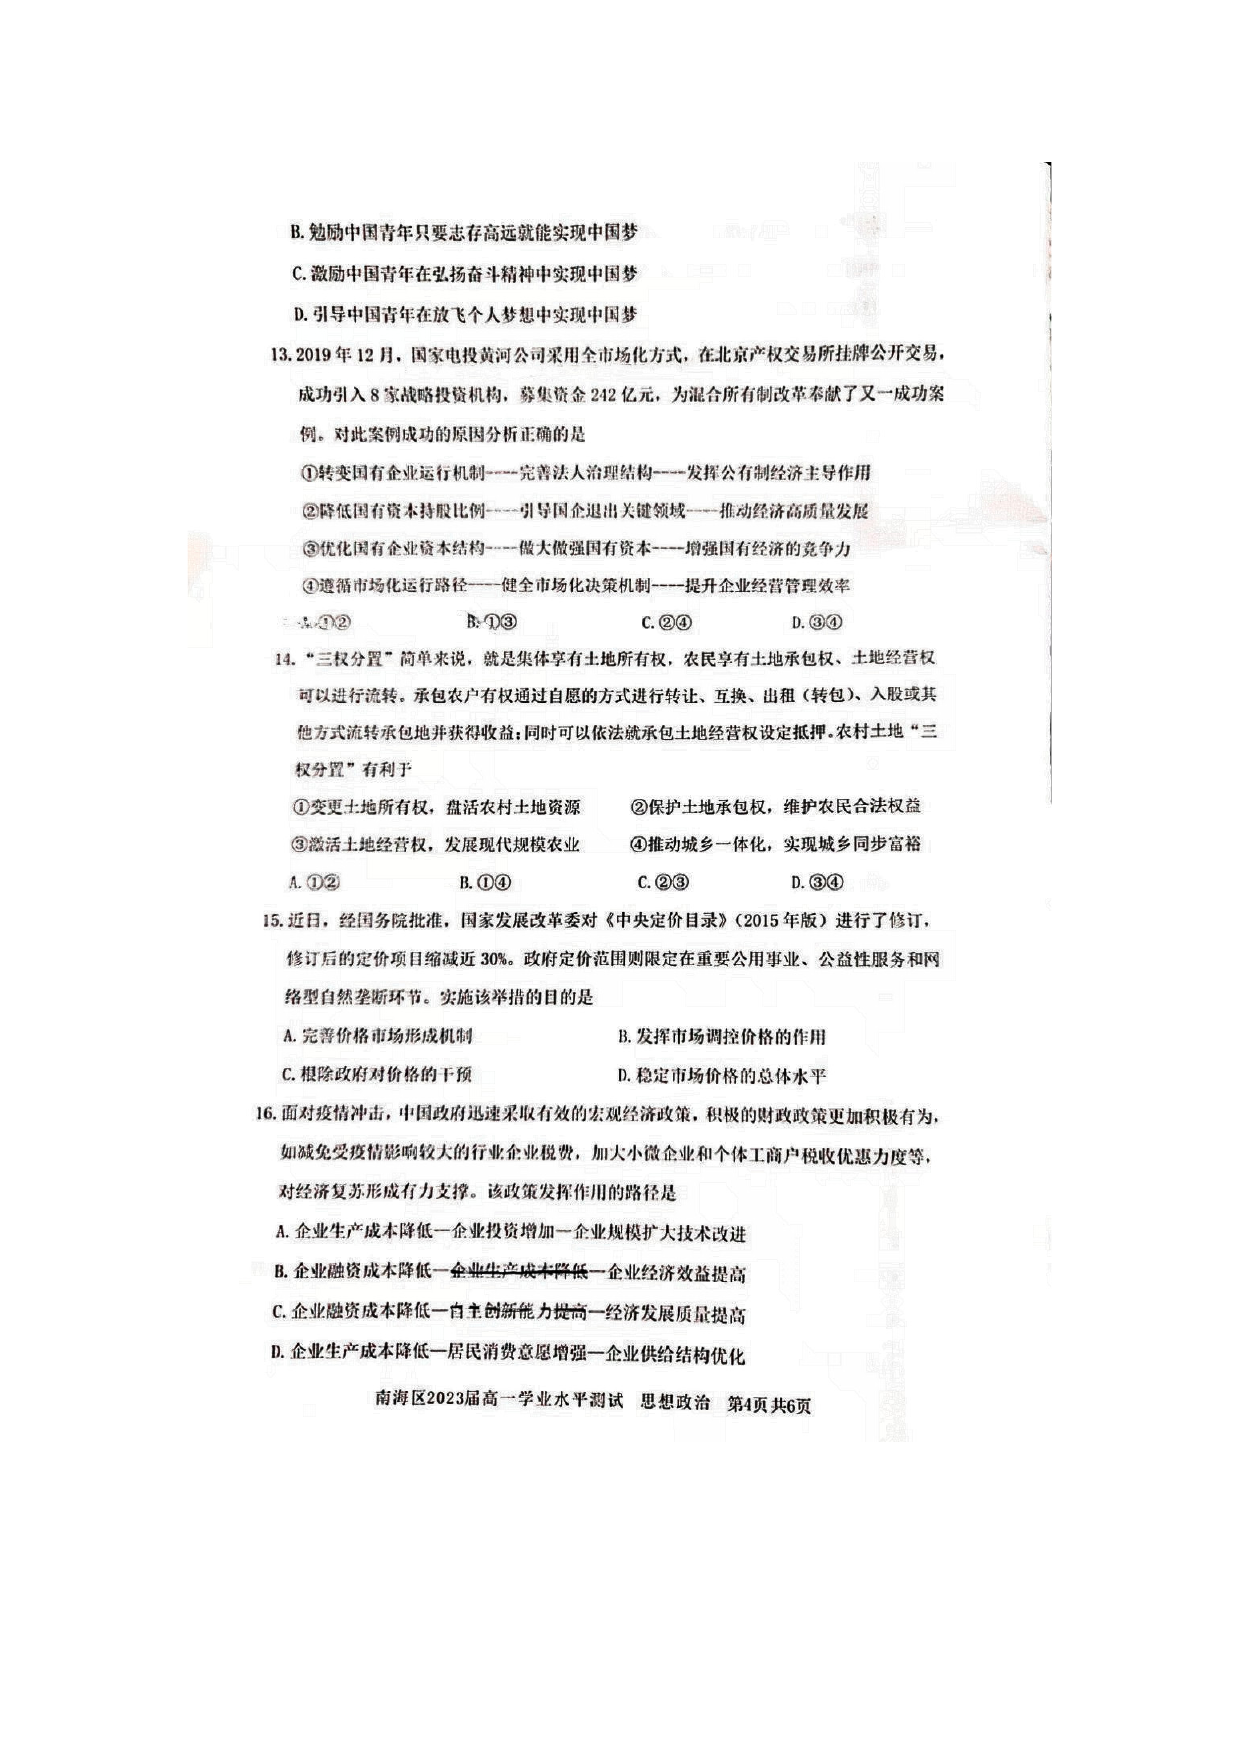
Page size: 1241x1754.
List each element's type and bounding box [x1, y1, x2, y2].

picture [187, 162, 1052, 1442]
